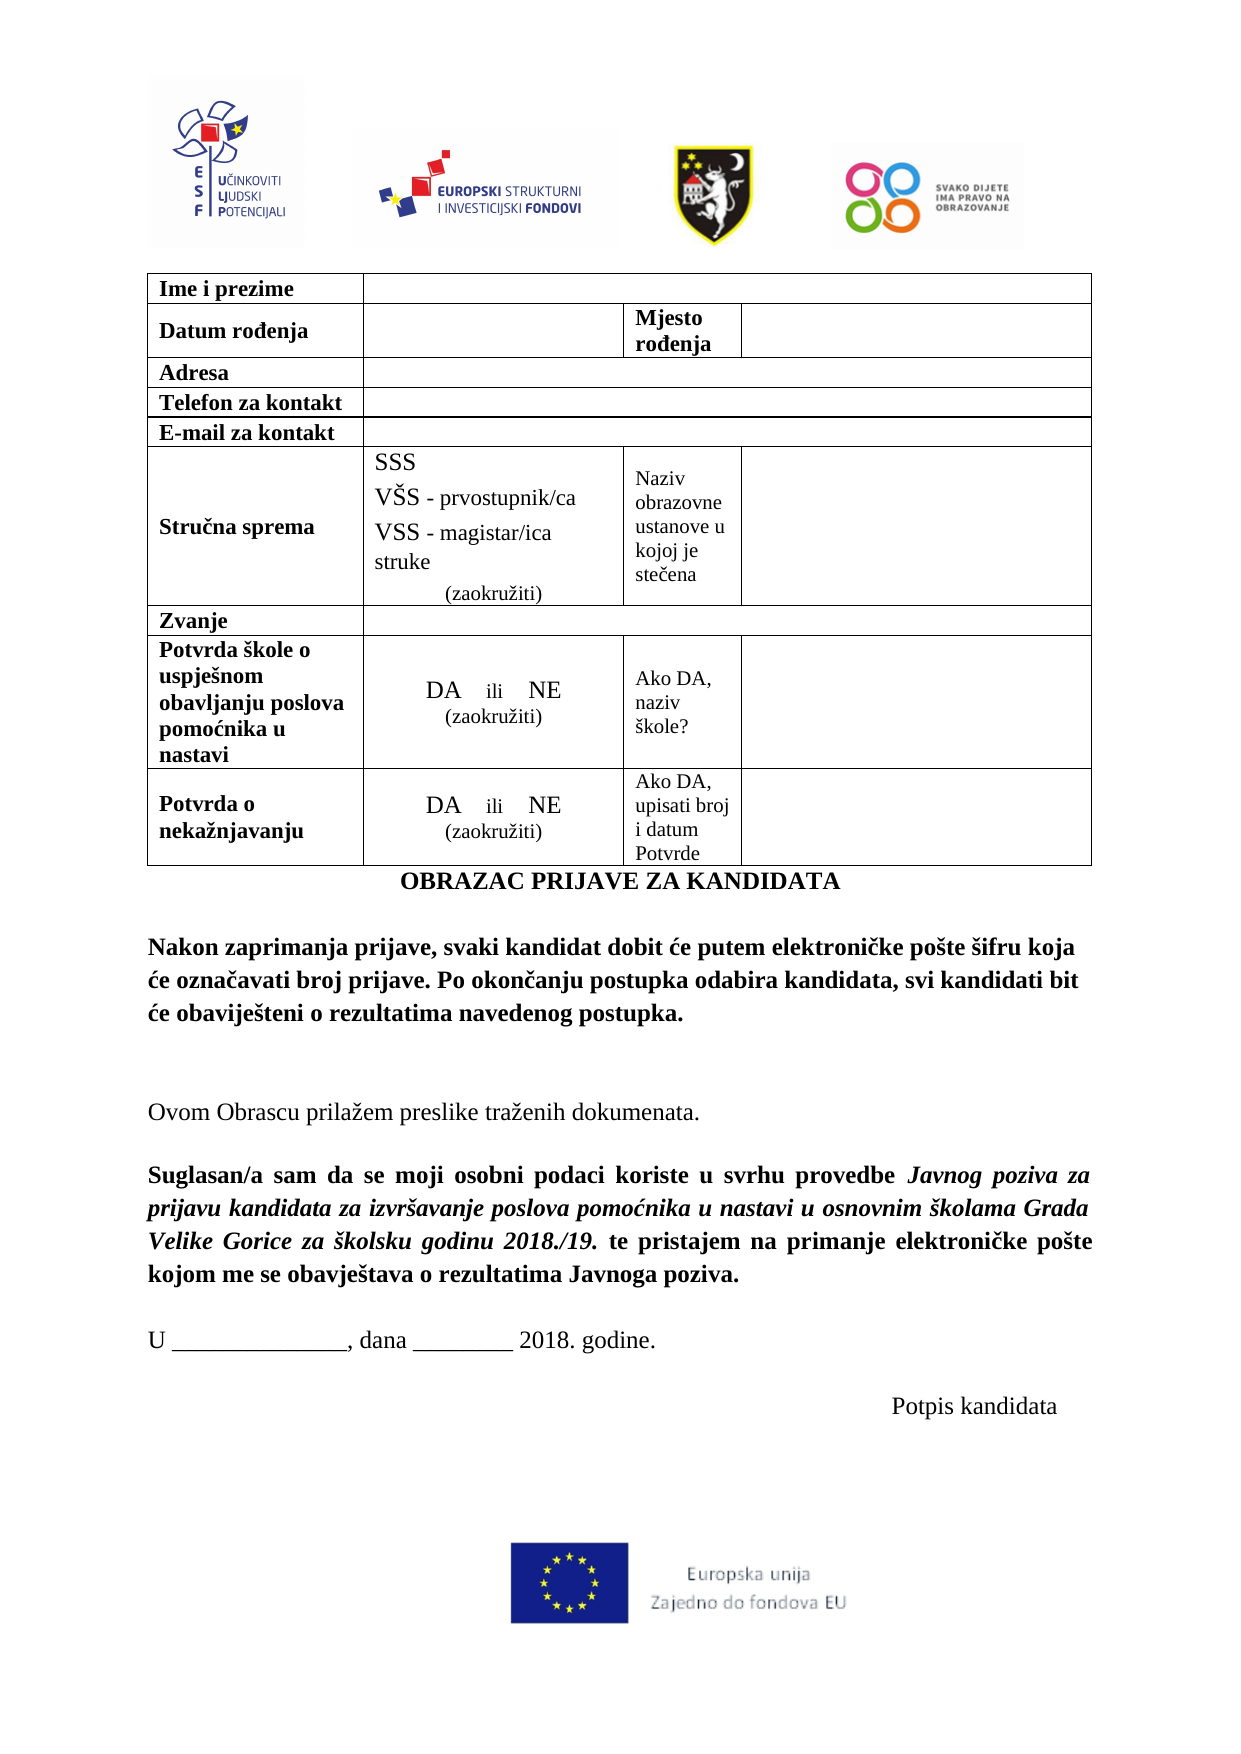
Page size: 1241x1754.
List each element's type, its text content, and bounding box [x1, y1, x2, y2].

table_cell [364, 606, 1091, 635]
table_cell [364, 304, 623, 357]
table_cell Datum rođenja [148, 304, 363, 357]
text Potpis kandidata [148, 1391, 1093, 1419]
table_cell [364, 388, 1091, 416]
picture [351, 129, 620, 249]
picture [635, 143, 794, 249]
table_cell DA ili NE (zaokružiti) [364, 769, 623, 865]
picture [830, 143, 1024, 249]
table_cell Zvanje [148, 606, 363, 635]
table_cell Adresa [148, 358, 363, 387]
text OBRAZAC PRIJAVE ZA KANDIDATA [148, 866, 1093, 895]
text Ovom Obrascu prilažem preslike traženih dokumenata. [148, 1097, 1093, 1126]
table_cell SSS VŠS - prvostupnik/ca VSS - magistar/ica struke (zaokružiti) [364, 447, 623, 605]
table_cell [742, 636, 1091, 768]
text Suglasan/a sam da se moji osobni podaci koriste u svrhu provedbe Javnog poziva za prijavu kandidata za izvršavanje poslova pomoćnika u nastavi u osnovnim školama Grada Velike Gorice za školsku godinu 2018./19. te pristajem na primanje elektroničke pošte kojom me se obavještava o rezultatima Javnoga poziva. [148, 1160, 1093, 1288]
picture [147, 73, 306, 249]
table_cell DA ili NE (zaokružiti) [364, 636, 623, 768]
table_cell Mjesto rođenja [624, 304, 741, 357]
table_cell [364, 418, 1091, 446]
table_header [364, 274, 1091, 303]
table_cell [742, 769, 1091, 865]
table_cell E-mail za kontakt [148, 418, 363, 446]
table_cell [742, 304, 1091, 357]
table_cell [364, 358, 1091, 387]
table_cell Telefon za kontakt [148, 388, 363, 416]
table_cell Stručna sprema [148, 447, 363, 605]
table_cell Potvrda o nekažnjavanju [148, 769, 363, 865]
table_cell Ako DA, naziv škole? [624, 636, 741, 768]
table_cell [742, 447, 1091, 605]
table_cell Ako DA, upisati broj i datum Potvrde [624, 769, 741, 865]
text Nakon zaprimanja prijave, svaki kandidat dobit će putem elektroničke pošte šifru koja će označavati broj prijave. Po okončanju postupka odabira kandidata, svi kandidati bit će obaviješteni o rezultatima navedenog postupka. [148, 932, 1093, 1027]
text U ______________, dana ________ 2018. godine. [148, 1325, 1093, 1354]
table_cell Naziv obrazovne ustanove u kojoj je stečena [624, 447, 741, 605]
table_cell Potvrda škole o uspješnom obavljanju poslova pomoćnika u nastavi [148, 636, 363, 768]
picture [508, 1541, 872, 1625]
table_header Ime i prezime [148, 274, 363, 303]
